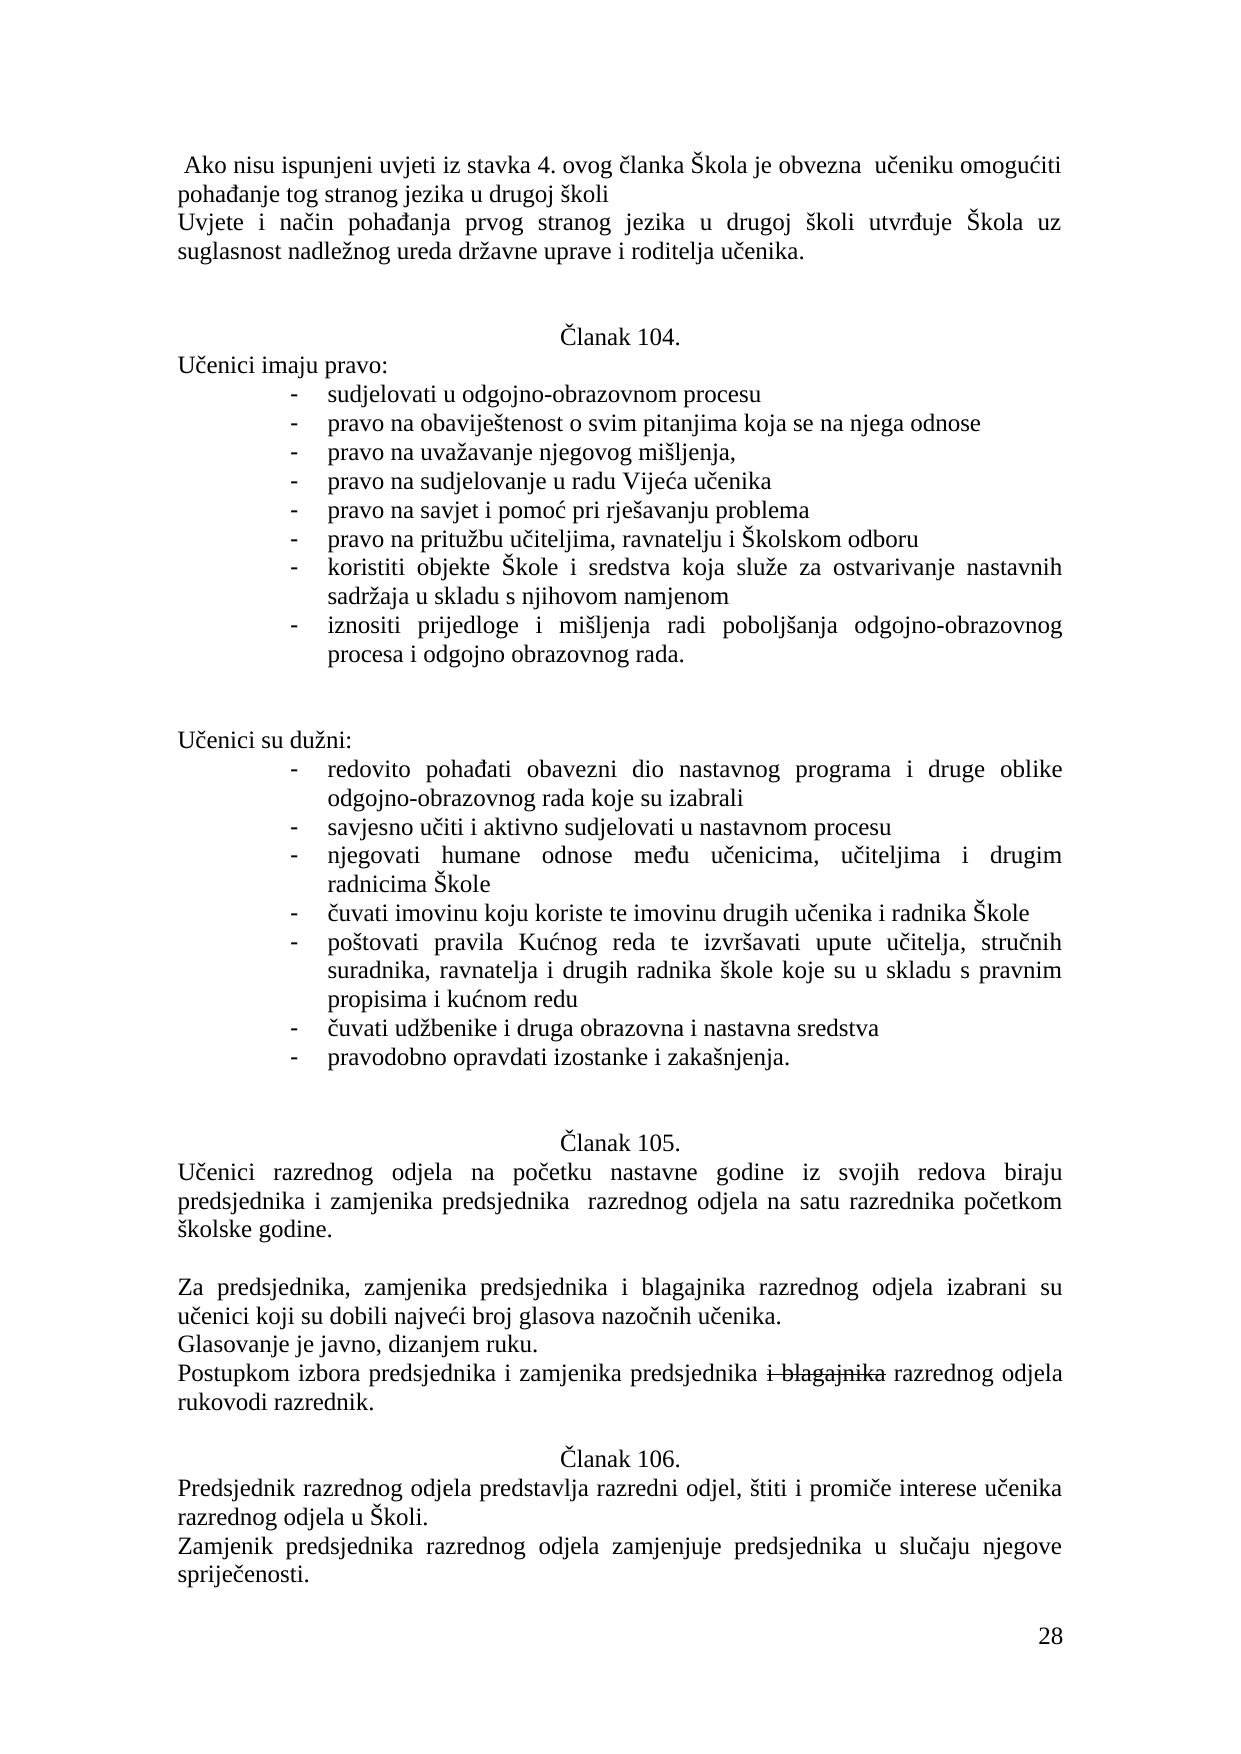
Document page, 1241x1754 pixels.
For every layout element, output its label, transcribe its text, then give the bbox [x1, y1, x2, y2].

text Glasovanje je javno, dizanjem ruku. [177, 1329, 1063, 1358]
text Predsjednik razrednog odjela predstavlja razredni odjel, štiti i promiče interese učenika razrednog odjela u Školi. [177, 1473, 1063, 1531]
text Članak 105. [177, 1128, 1063, 1157]
list čuvati udžbenike i druga obrazovna i nastavna sredstva [290, 1013, 1063, 1042]
list njegovati humane odnose među učenicima, učiteljima i drugim radnicima Škole [290, 840, 1063, 898]
text Učenici su dužni: [177, 725, 1063, 754]
text Uvjete i način pohađanja prvog stranog jezika u drugoj školi utvrđuje Škola uz suglasnost nadležnog ureda državne uprave i roditelja učenika. [177, 207, 1063, 265]
text Zamjenik predsjednika razrednog odjela zamjenjuje predsjednika u slučaju njegove spriječenosti. [177, 1531, 1063, 1588]
list pravo na pritužbu učiteljima, ravnatelju i Školskom odboru [290, 523, 1063, 552]
text Učenici imaju pravo: [177, 351, 1063, 379]
list čuvati imovinu koju koriste te imovinu drugih učenika i radnika Škole [290, 898, 1063, 927]
list savjesno učiti i aktivno sudjelovati u nastavnom procesu [290, 811, 1063, 840]
list redovito pohađati obavezni dio nastavnog programa i druge oblike odgojno-obrazovnog rada koje su izabrali [290, 754, 1063, 811]
list poštovati pravila Kućnog reda te izvršavati upute učitelja, stručnih suradnika, ravnatelja i drugih radnika škole koje su u skladu s pravnim propisima i kućnom redu [290, 927, 1063, 1013]
text Ako nisu ispunjeni uvjeti iz stavka 4. ovog članka Škola je obvezna učeniku omogućiti pohađanje tog stranog jezika u drugoj školi [177, 150, 1063, 207]
list pravo na uvažavanje njegovog mišljenja, [290, 437, 1063, 466]
list pravo na obaviještenost o svim pitanjima koja se na njega odnose [290, 408, 1063, 437]
list pravodobno opravdati izostanke i zakašnjenja. [290, 1042, 1063, 1071]
list pravo na savjet i pomoć pri rješavanju problema [290, 495, 1063, 523]
text Učenici razrednog odjela na početku nastavne godine iz svojih redova biraju predsjednika i zamjenika predsjednika razrednog odjela na satu razrednika početkom školske godine. [177, 1157, 1063, 1243]
list sudjelovati u odgojno-obrazovnom procesu [290, 379, 1063, 408]
list iznositi prijedloge i mišljenja radi poboljšanja odgojno-obrazovnog procesa i odgojno obrazovnog rada. [290, 610, 1063, 668]
list koristiti objekte Škole i sredstva koja služe za ostvarivanje nastavnih sadržaja u skladu s njihovom namjenom [290, 552, 1063, 610]
text Postupkom izbora predsjednika i zamjenika predsjednika i blagajnika razrednog odjela rukovodi razrednik. [177, 1358, 1063, 1416]
text Za predsjednika, zamjenika predsjednika i blagajnika razrednog odjela izabrani su učenici koji su dobili najveći broj glasova nazočnih učenika. [177, 1272, 1063, 1329]
text Članak 104. [177, 322, 1063, 351]
text Članak 106. [177, 1444, 1063, 1473]
list pravo na sudjelovanje u radu Vijeća učenika [290, 466, 1063, 495]
